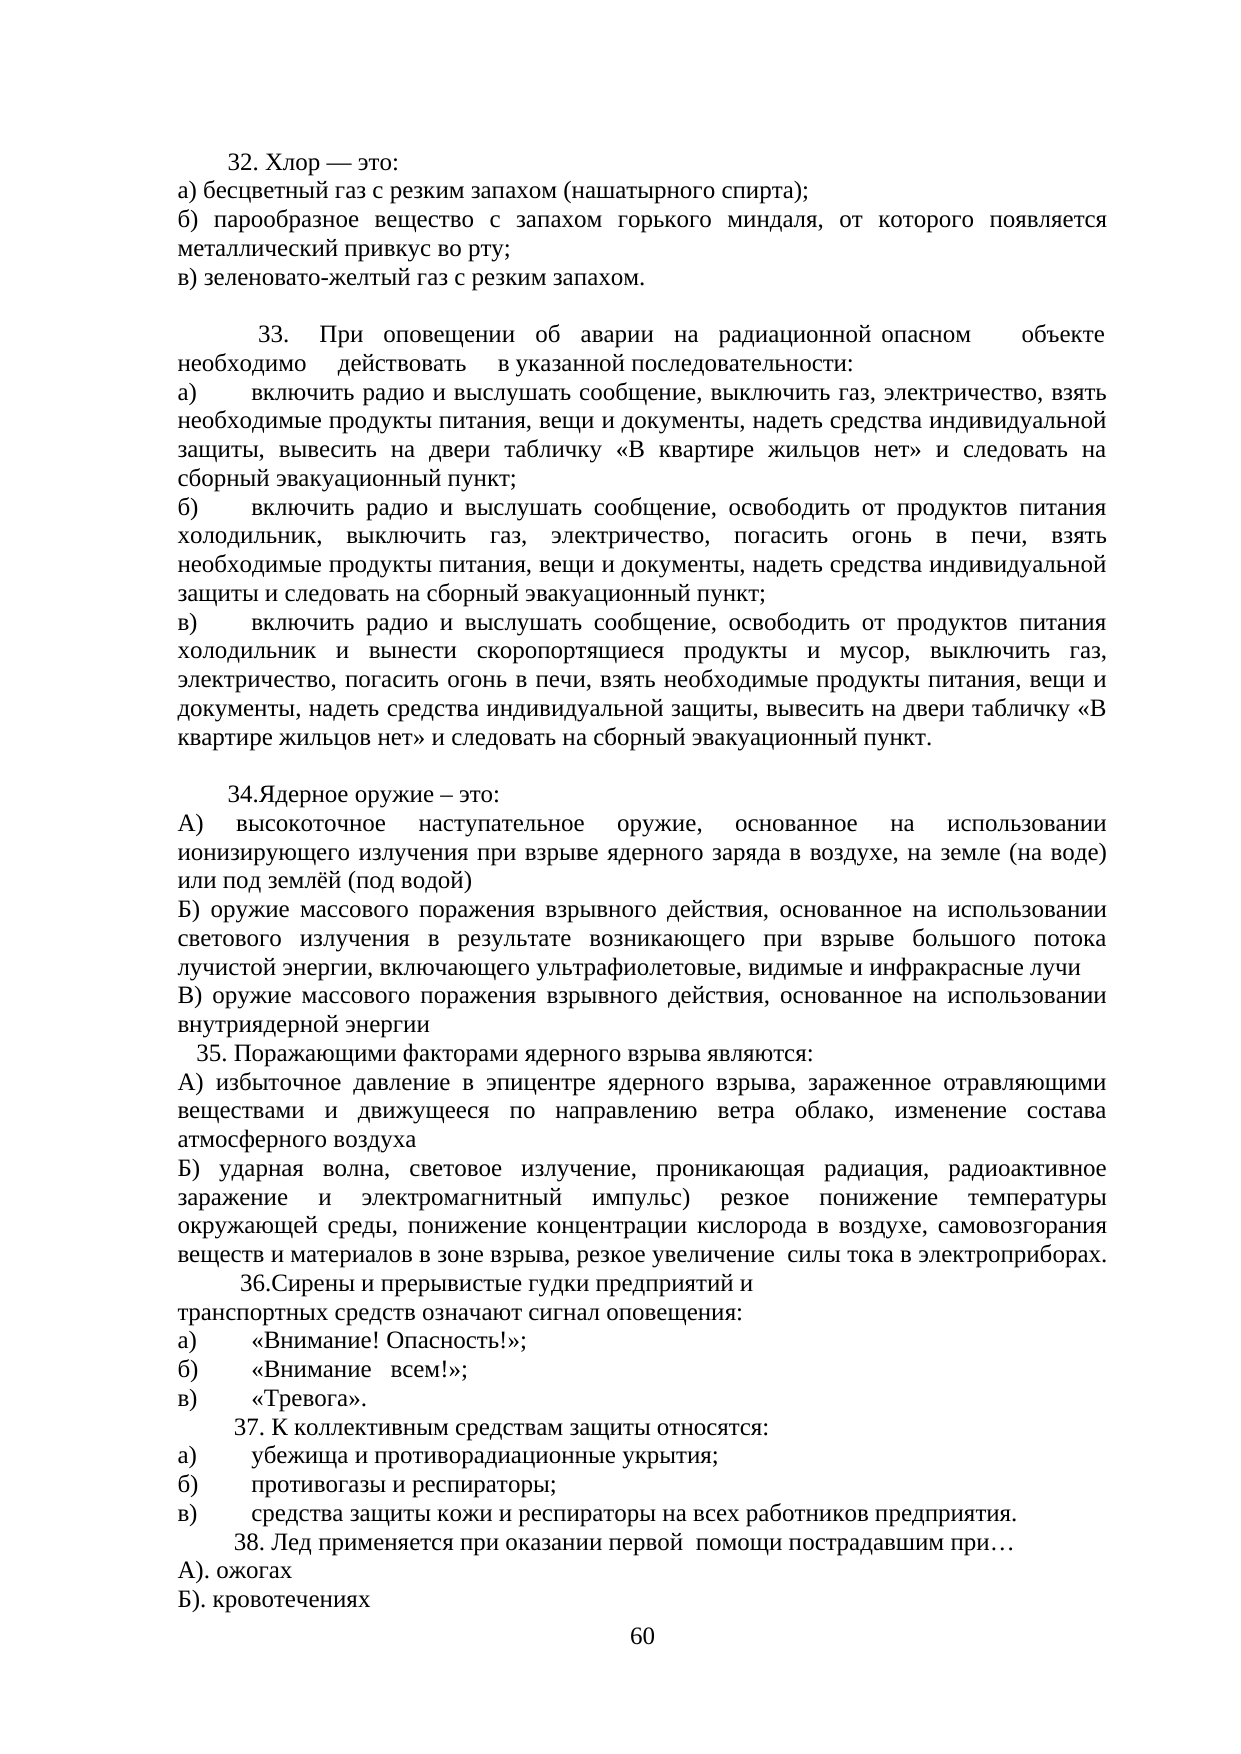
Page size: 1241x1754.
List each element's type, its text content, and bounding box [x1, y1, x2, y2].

text 37. К коллективным средствам защиты относятся: [177, 1412, 1108, 1441]
text 34.Ядерное оружие – это: [177, 779, 1108, 808]
text Б) ударная волна, световое излучение, проникающая радиация, радиоактивное заражение и электромагнитный импульс) резкое понижение температуры окружающей среды, понижение концентрации кислорода в воздухе, самовозгорания веществ и материалов в зоне взрыва, резкое увеличение силы тока в электроприборах. [177, 1153, 1108, 1268]
text Б). кровотечениях [177, 1584, 1108, 1613]
text 36.Сирены и прерывистые гудки предприятий и [177, 1268, 1108, 1297]
text в) зеленовато-желтый газ с резким запахом. [177, 262, 1108, 291]
text А) высокоточное наступательное оружие, основанное на использовании ионизирующего излучения при взрыве ядерного заряда в воздухе, на земле (на воде) или под землёй (под водой) [177, 808, 1108, 894]
text в) средства защиты кожи и респираторы на всех работников предприятия. [177, 1498, 1108, 1527]
text А). ожогах [177, 1556, 1108, 1584]
text а) убежища и противорадиационные укрытия; [177, 1441, 1108, 1469]
text 32. Хлор — это: [177, 147, 1108, 176]
text б) парообразное вещество с запахом горького миндаля, от которого появляется металлический привкус во рту; [177, 204, 1108, 262]
text а) включить радио и выслушать сообщение, выключить газ, электричество, взять необходимые продукты питания, вещи и документы, надеть средства индивидуальной защиты, вывесить на двери табличку «В квартире жильцов нет» и следовать на сборный эвакуационный пункт; [177, 377, 1108, 492]
text б) «Внимание всем!»; [177, 1354, 1108, 1383]
text А) избыточное давление в эпицентре ядерного взрыва, зараженное отравляющими веществами и движущееся по направлению ветра облако, изменение состава атмосферного воздуха [177, 1067, 1108, 1153]
text В) оружие массового поражения взрывного действия, основанное на использовании внутриядерной энергии [177, 981, 1108, 1038]
text Б) оружие массового поражения взрывного действия, основанное на использовании светового излучения в результате возникающего при взрыве большого потока лучистой энергии, включающего ультрафиолетовые, видимые и инфракрасные лучи [177, 894, 1108, 981]
text 38. Лед применяется при оказании первой помощи пострадавшим при… [177, 1527, 1108, 1556]
text транспортных средств означают сигнал оповещения: [177, 1297, 1108, 1326]
text б) включить радио и выслушать сообщение, освободить от продуктов питания холодильник, выключить газ, электричество, погасить огонь в печи, взять необходимые продукты питания, вещи и документы, надеть средства индивидуальной защиты и следовать на сборный эвакуационный пункт; [177, 492, 1108, 607]
text в) «Тревога». [177, 1383, 1108, 1412]
text 33. При оповещении об аварии на радиационной опасном объекте необходимо действовать в указанной последовательности: [177, 319, 1108, 377]
text б) противогазы и респираторы; [177, 1469, 1108, 1498]
text в) включить радио и выслушать сообщение, освободить от продуктов питания холодильник и вынести скоропортящиеся продукты и мусор, выключить газ, электричество, погасить огонь в печи, взять необходимые продукты питания, вещи и документы, надеть средства индивидуальной защиты, вывесить на двери табличку «В квартире жильцов нет» и следовать на сборный эвакуационный пункт. [177, 607, 1108, 751]
text 35. Поражающими факторами ядерного взрыва являются: [177, 1038, 1108, 1067]
text а) бесцветный газ с резким запахом (нашатырного спирта); [177, 176, 1108, 204]
text а) «Внимание! Опасность!»; [177, 1326, 1108, 1354]
